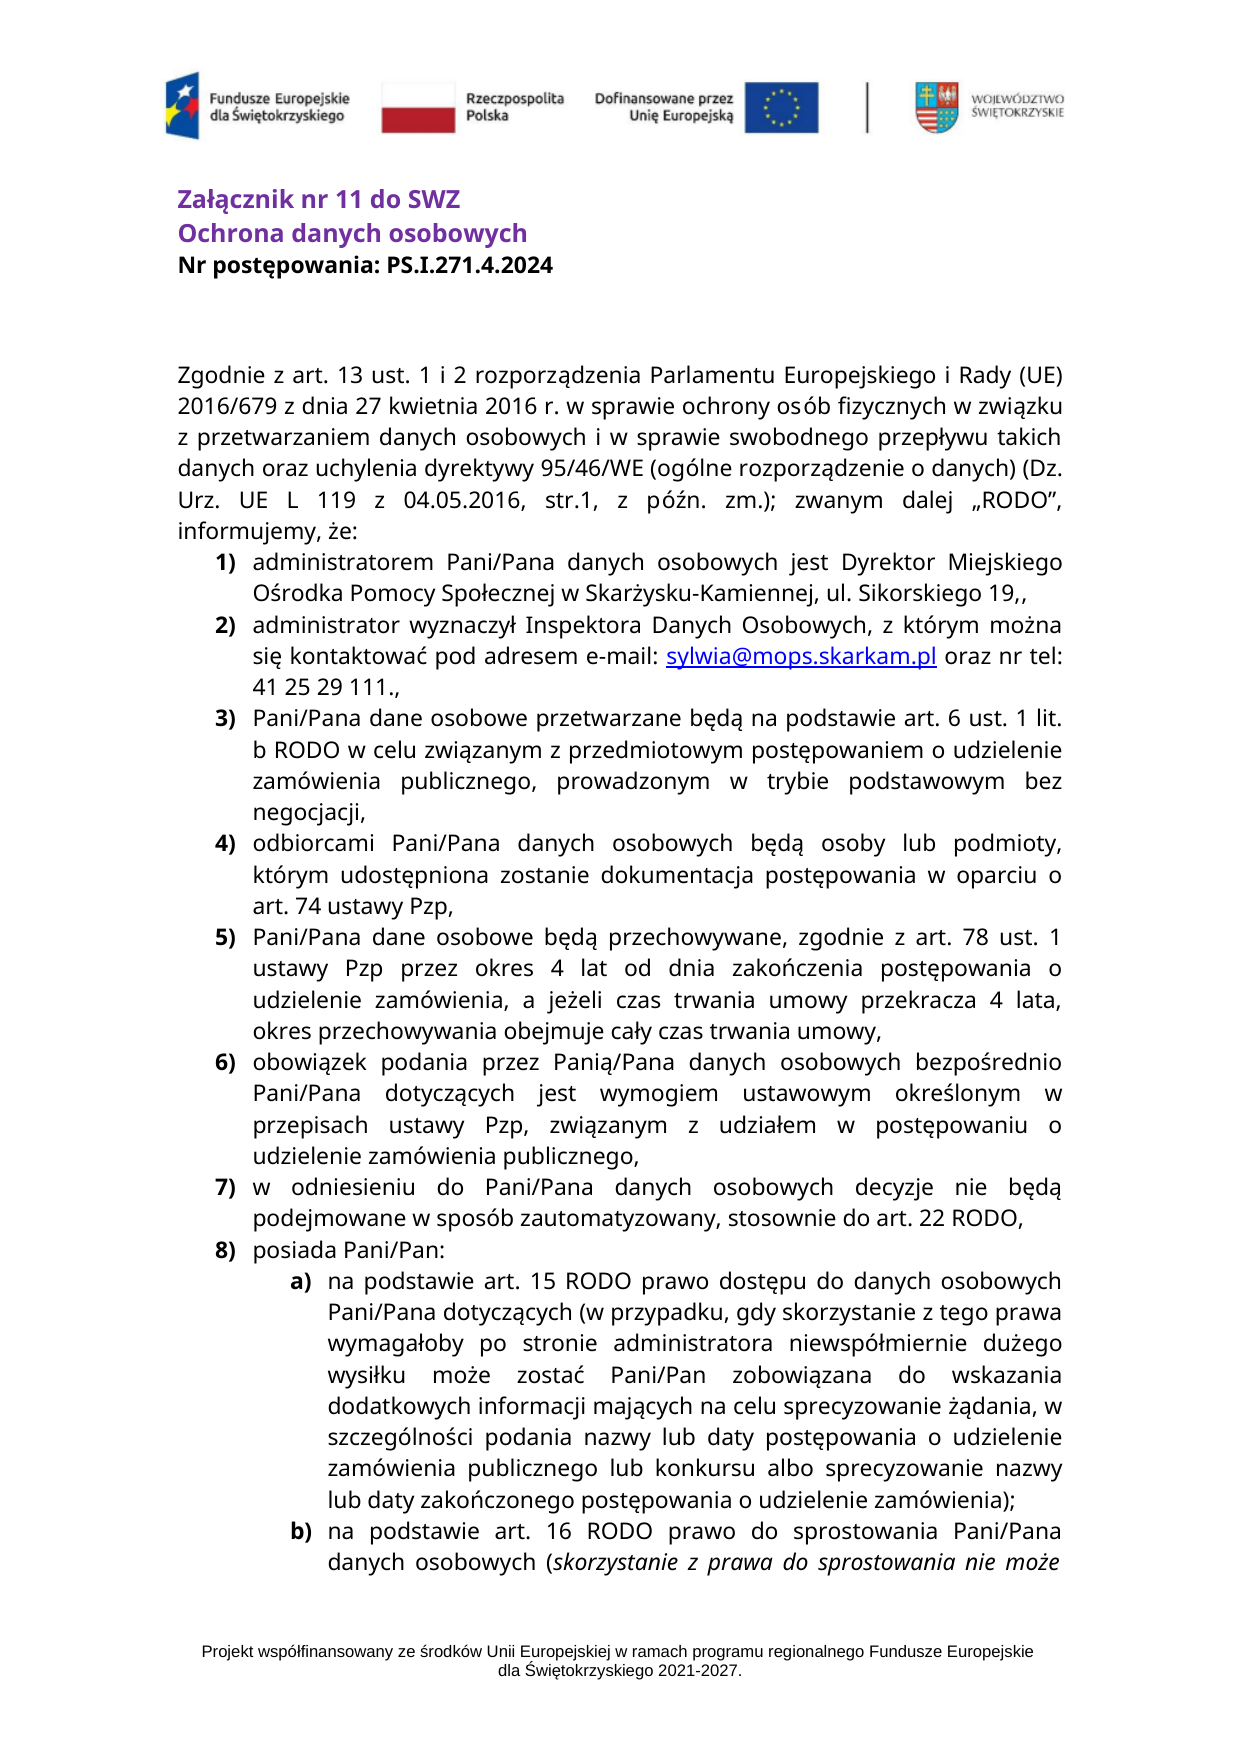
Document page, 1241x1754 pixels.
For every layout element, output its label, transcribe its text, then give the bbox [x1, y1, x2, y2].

list odbiorcami Pani/Pana danych osobowych będą osoby lub podmioty, którym udostępniona zostanie dokumentacja postępowania w oparciu o art. 74 ustawy Pzp, [215, 827, 1063, 921]
text Ochrona danych osobowych [177, 215, 1063, 249]
list na podstawie art. 15 RODO prawo dostępu do danych osobowych Pani/Pana dotyczących (w przypadku, gdy skorzystanie z tego prawa wymagałoby po stronie administratora niewspółmiernie dużego wysiłku może zostać Pani/Pan zobowiązana do wskazania dodatkowych informacji mających na celu sprecyzowanie żądania, w szczególności podania nazwy lub daty postępowania o udzielenie zamówienia publicznego lub konkursu albo sprecyzowanie nazwy lub daty zakończonego postępowania o udzielenie zamówienia); [290, 1265, 1063, 1515]
picture [132, 29, 1104, 154]
list Pani/Pana dane osobowe będą przechowywane, zgodnie z art. 78 ust. 1 ustawy Pzp przez okres 4 lat od dnia zakończenia postępowania o udzielenie zamówienia, a jeżeli czas trwania umowy przekracza 4 lata, okres przechowywania obejmuje cały czas trwania umowy, [215, 921, 1063, 1046]
list administratorem Pani/Pana danych osobowych jest Dyrektor Miejskiego Ośrodka Pomocy Społecznej w Skarżysku-Kamiennej, ul. Sikorskiego 19,, [215, 546, 1063, 608]
list administrator wyznaczył Inspektora Danych Osobowych, z którym można się kontaktować pod adresem e-mail: sylwia@mops.skarkam.pl oraz nr tel: 41 25 29 111., [215, 608, 1063, 702]
text Załącznik nr 11 do SWZ [177, 181, 1063, 215]
list w odniesieniu do Pani/Pana danych osobowych decyzje nie będą podejmowane w sposób zautomatyzowany, stosownie do art. 22 RODO, [215, 1171, 1063, 1233]
text Zgodnie z art. 13 ust. 1 i 2 rozporządzenia Parlamentu Europejskiego i Rady (UE) 2016/679 z dnia 27 kwietnia 2016 r. w sprawie ochrony osób fizycznych w związku z przetwarzaniem danych osobowych i w sprawie swobodnego przepływu takich danych oraz uchylenia dyrektywy 95/46/WE (ogólne rozporządzenie o danych) (Dz. Urz. UE L 119 z 04.05.2016, str.1, z późn. zm.); zwanym dalej „RODO”, informujemy, że: [177, 358, 1063, 546]
text Nr postępowania: PS.I.271.4.2024 [177, 249, 1063, 281]
list posiada Pani/Pan: [215, 1233, 1063, 1265]
list Pani/Pana dane osobowe przetwarzane będą na podstawie art. 6 ust. 1 lit. b RODO w celu związanym z przedmiotowym postępowaniem o udzielenie zamówienia publicznego, prowadzonym w trybie podstawowym bez negocjacji, [215, 702, 1063, 827]
list obowiązek podania przez Panią/Pana danych osobowych bezpośrednio Pani/Pana dotyczących jest wymogiem ustawowym określonym w przepisach ustawy Pzp, związanym z udziałem w postępowaniu o udzielenie zamówienia publicznego, [215, 1046, 1063, 1171]
